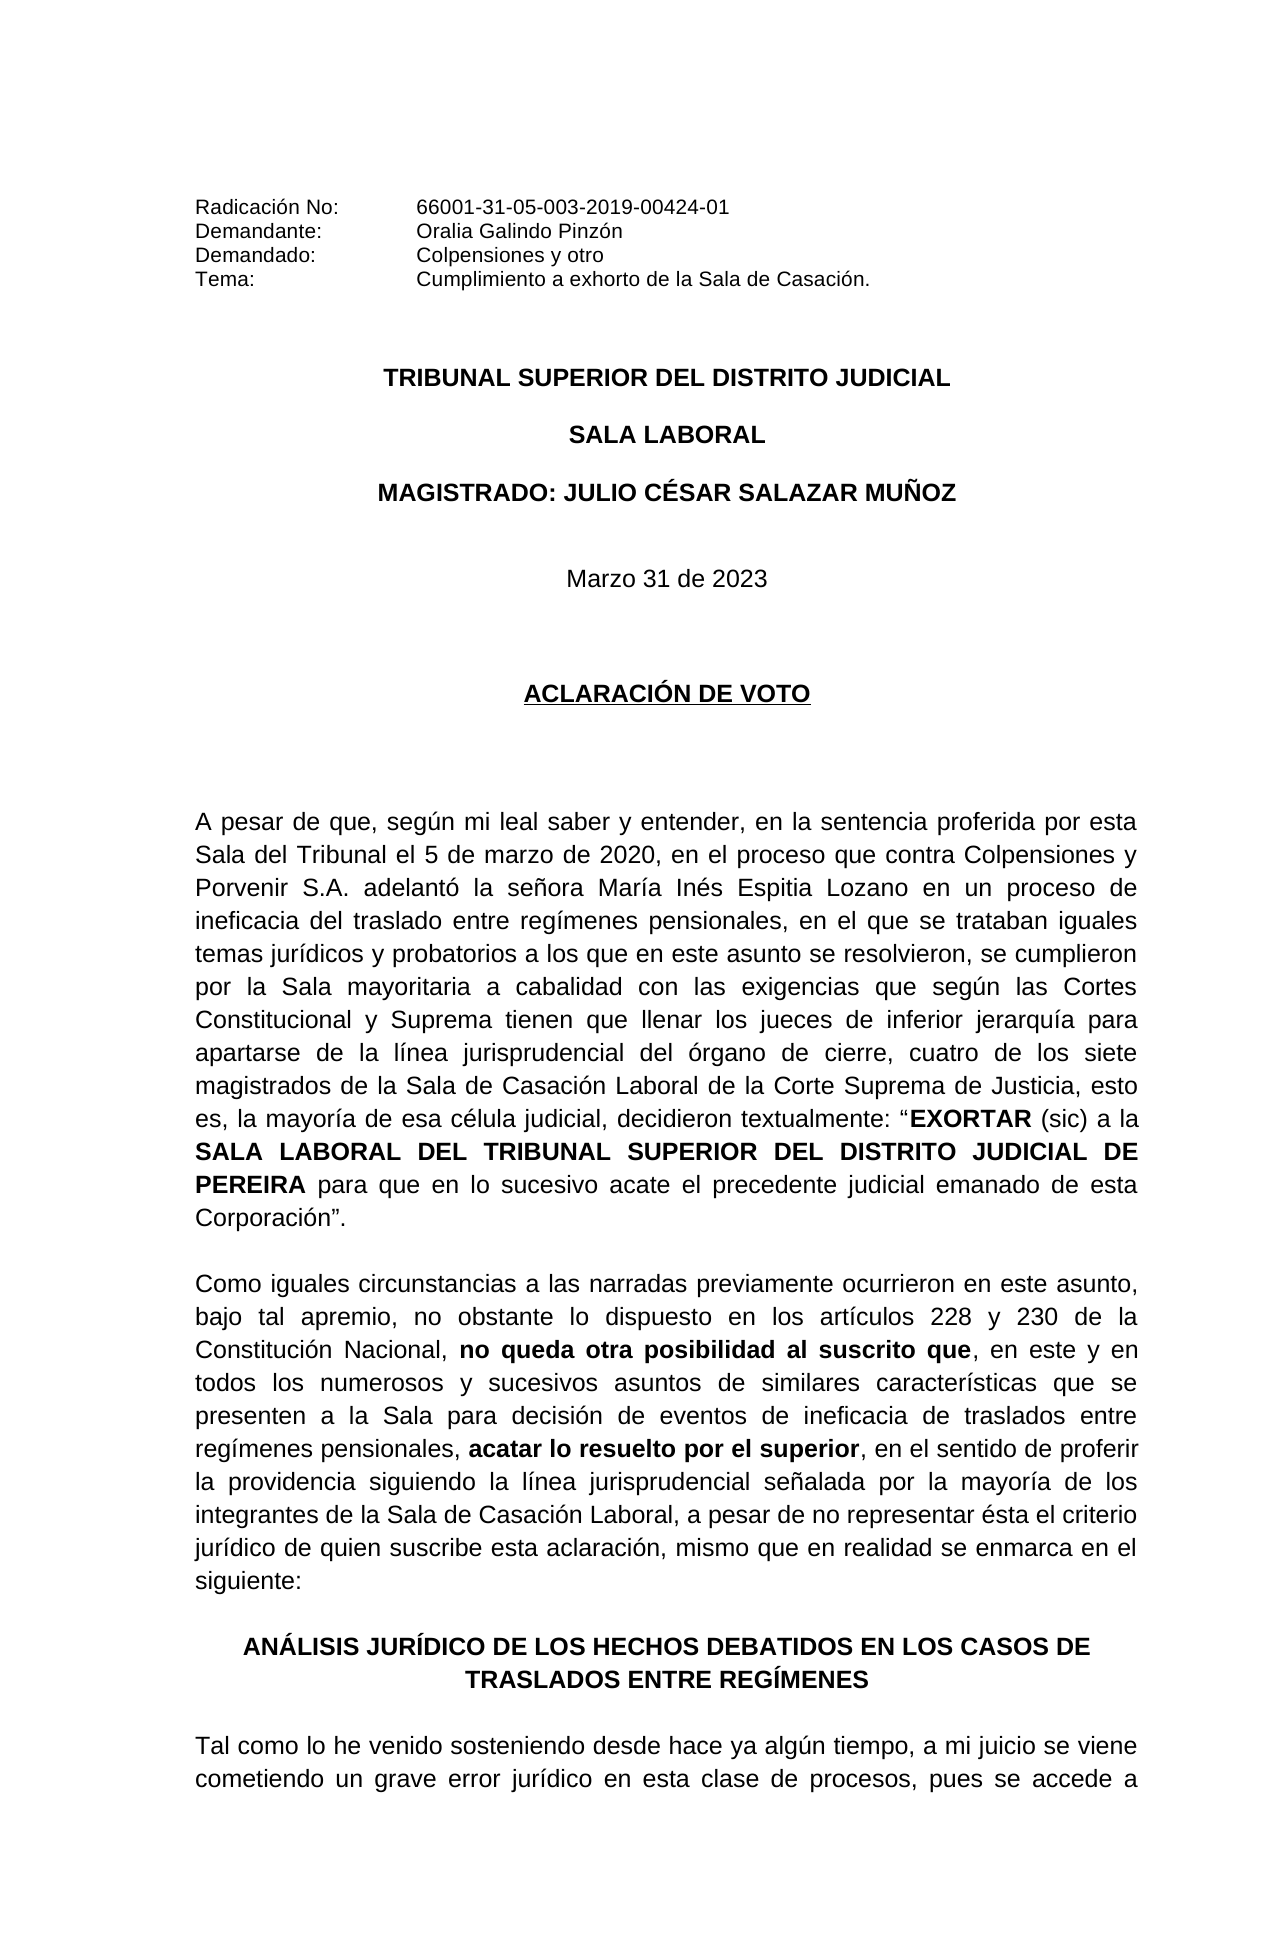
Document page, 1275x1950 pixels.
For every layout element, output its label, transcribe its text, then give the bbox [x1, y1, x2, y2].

text TRIBUNAL SUPERIOR DEL DISTRITO JUDICIAL [195, 363, 1139, 391]
text ACLARACIÓN DE VOTO [195, 679, 1139, 708]
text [195, 1731, 1139, 1793]
text ANÁLISIS JURÍDICO DE LOS HECHOS DEBATIDOS EN LOS CASOS DE TRASLADOS ENTRE REGÍMENES [195, 1632, 1139, 1694]
text Marzo 31 de 2023 [195, 564, 1139, 593]
text A pesar de que, según mi leal saber y entender, en la sentencia proferida por esta Sala del Tribunal el 5 de marzo de 2020, en el proceso que contra Colpensiones y Porvenir S.A. adelantó la señora María Inés Espitia Lozano en un proceso de ineficacia del traslado entre regímenes pensionales, en el que se trataban iguales temas jurídicos y probatorios a los que en este asunto se resolvieron, se cumplieron por la Sala mayoritaria a cabalidad con las exigencias que según las Cortes Constitucional y Suprema tienen que llenar los jueces de inferior jerarquía para apartarse de la línea jurisprudencial del órgano de cierre, cuatro de los siete magistrados de la Sala de Casación Laboral de la Corte Suprema de Justicia, esto es, la mayoría de esa célula judicial, decidieron textualmente: “EXORTAR (sic) a la SALA LABORAL DEL TRIBUNAL SUPERIOR DEL DISTRITO JUDICIAL DE PEREIRA para que en lo sucesivo acate el precedente judicial emanado de esta Corporación”. [195, 807, 1139, 1232]
text Radicación No: 66001-31-05-003-2019-00424-01 [195, 195, 1139, 219]
text Tema: Cumplimiento a exhorto de la Sala de Casación. [195, 267, 1139, 291]
text Como iguales circunstancias a las narradas previamente ocurrieron en este asunto, bajo tal apremio, no obstante lo dispuesto en los artículos 228 y 230 de la Constitución Nacional, no queda otra posibilidad al suscrito que, en este y en todos los numerosos y sucesivos asuntos de similares características que se presenten a la Sala para decisión de eventos de ineficacia de traslados entre regímenes pensionales, acatar lo resuelto por el superior, en el sentido de proferir la providencia siguiendo la línea jurisprudencial señalada por la mayoría de los integrantes de la Sala de Casación Laboral, a pesar de no representar ésta el criterio jurídico de quien suscribe esta aclaración, mismo que en realidad se enmarca en el siguiente: [195, 1269, 1139, 1595]
text Demandado: Colpensiones y otro [195, 243, 1139, 267]
text SALA LABORAL [195, 420, 1139, 449]
text Demandante: Oralia Galindo Pinzón [195, 219, 1139, 243]
text MAGISTRADO: JULIO CÉSAR SALAZAR MUÑOZ [195, 478, 1139, 506]
